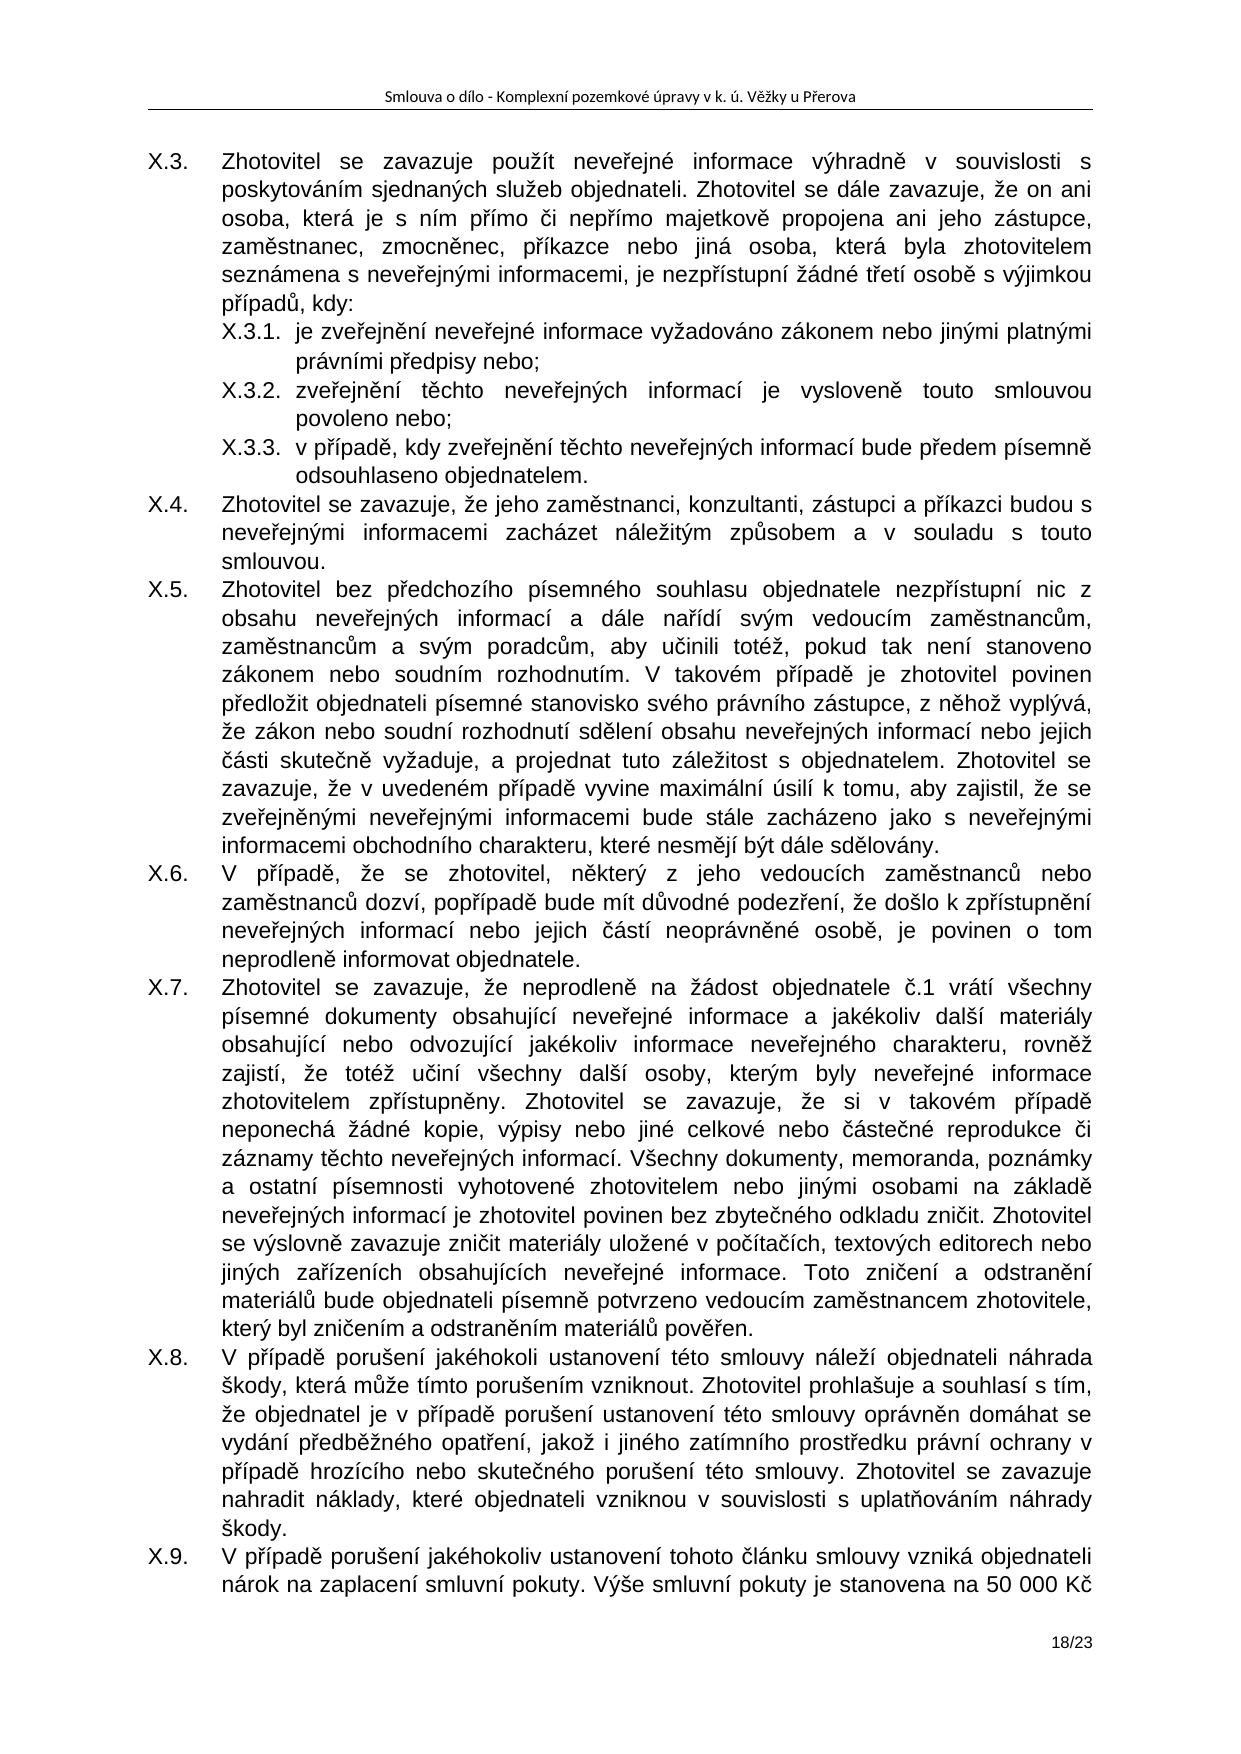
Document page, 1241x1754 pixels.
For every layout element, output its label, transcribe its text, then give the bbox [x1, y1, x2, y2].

list Zhotovitel se zavazuje, že neprodleně na žádost objednatele č.1 vrátí všechny písemné dokumenty obsahující neveřejné informace a jakékoliv další materiály obsahující nebo odvozující jakékoliv informace neveřejného charakteru, rovněž zajistí, že totéž učiní všechny další osoby, kterým byly neveřejné informace zhotovitelem zpřístupněny. Zhotovitel se zavazuje, že si v takovém případě neponechá žádné kopie, výpisy nebo jiné celkové nebo částečné reprodukce či záznamy těchto neveřejných informací. Všechny dokumenty, memoranda, poznámky a ostatní písemnosti vyhotovené zhotovitelem nebo jinými osobami na základě neveřejných informací je zhotovitel povinen bez zbytečného odkladu zničit. Zhotovitel se výslovně zavazuje zničit materiály uložené v počítačích, textových editorech nebo jiných zařízeních obsahujících neveřejné informace. Toto zničení a odstranění materiálů bude objednateli písemně potvrzeno vedoucím zaměstnancem zhotovitele, který byl zničením a odstraněním materiálů pověřen. [148, 974, 1093, 1342]
list Zhotovitel se zavazuje použít neveřejné informace výhradně v souvislosti s poskytováním sjednaných služeb objednateli. Zhotovitel se dále zavazuje, že on ani osoba, která je s ním přímo či nepřímo majetkově propojena ani jeho zástupce, zaměstnanec, zmocněnec, příkazce nebo jiná osoba, která byla zhotovitelem seznámena s neveřejnými informacemi, je nezpřístupní žádné třetí osobě s výjimkou případů, kdy: [148, 148, 1093, 316]
text je zveřejnění neveřejné informace vyžadováno zákonem nebo jinými platnými právními předpisy nebo; [221, 318, 1093, 375]
list Zhotovitel se zavazuje, že jeho zaměstnanci, konzultanti, zástupci a příkazci budou s neveřejnými informacemi zacházet náležitým způsobem a v souladu s touto smlouvou. [148, 491, 1093, 574]
list V případě porušení jakéhokoli ustanovení této smlouvy náleží objednateli náhrada škody, která může tímto porušením vzniknout. Zhotovitel prohlašuje a souhlasí s tím, že objednatel je v případě porušení ustanovení této smlouvy oprávněn domáhat se vydání předběžného opatření, jakož i jiného zatímního prostředku právní ochrany v případě hrozícího nebo skutečného porušení této smlouvy. Zhotovitel se zavazuje nahradit náklady, které objednateli vzniknou v souvislosti s uplatňováním náhrady škody. [148, 1344, 1093, 1541]
list Zhotovitel bez předchozího písemného souhlasu objednatele nezpřístupní nic z obsahu neveřejných informací a dále nařídí svým vedoucím zaměstnancům, zaměstnancům a svým poradcům, aby učinili totéž, pokud tak není stanoveno zákonem nebo soudním rozhodnutím. V takovém případě je zhotovitel povinen předložit objednateli písemné stanovisko svého právního zástupce, z něhož vyplývá, že zákon nebo soudní rozhodnutí sdělení obsahu neveřejných informací nebo jejich části skutečně vyžaduje, a projednat tuto záležitost s objednatelem. Zhotovitel se zavazuje, že v uvedeném případě vyvine maximální úsilí k tomu, aby zajistil, že se zveřejněnými neveřejnými informacemi bude stále zacházeno jako s neveřejnými informacemi obchodního charakteru, které nesmějí být dále sdělovány. [148, 576, 1093, 858]
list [148, 1543, 1093, 1598]
text zveřejnění těchto neveřejných informací je vysloveně touto smlouvou povoleno nebo; [221, 377, 1093, 432]
text v případě, kdy zveřejnění těchto neveřejných informací bude předem písemně odsouhlaseno objednatelem. [221, 434, 1093, 489]
list V případě, že se zhotovitel, některý z jeho vedoucích zaměstnanců nebo zaměstnanců dozví, popřípadě bude mít důvodné podezření, že došlo k zpřístupnění neveřejných informací nebo jejich částí neoprávněné osobě, je povinen o tom neprodleně informovat objednatele. [148, 860, 1093, 972]
